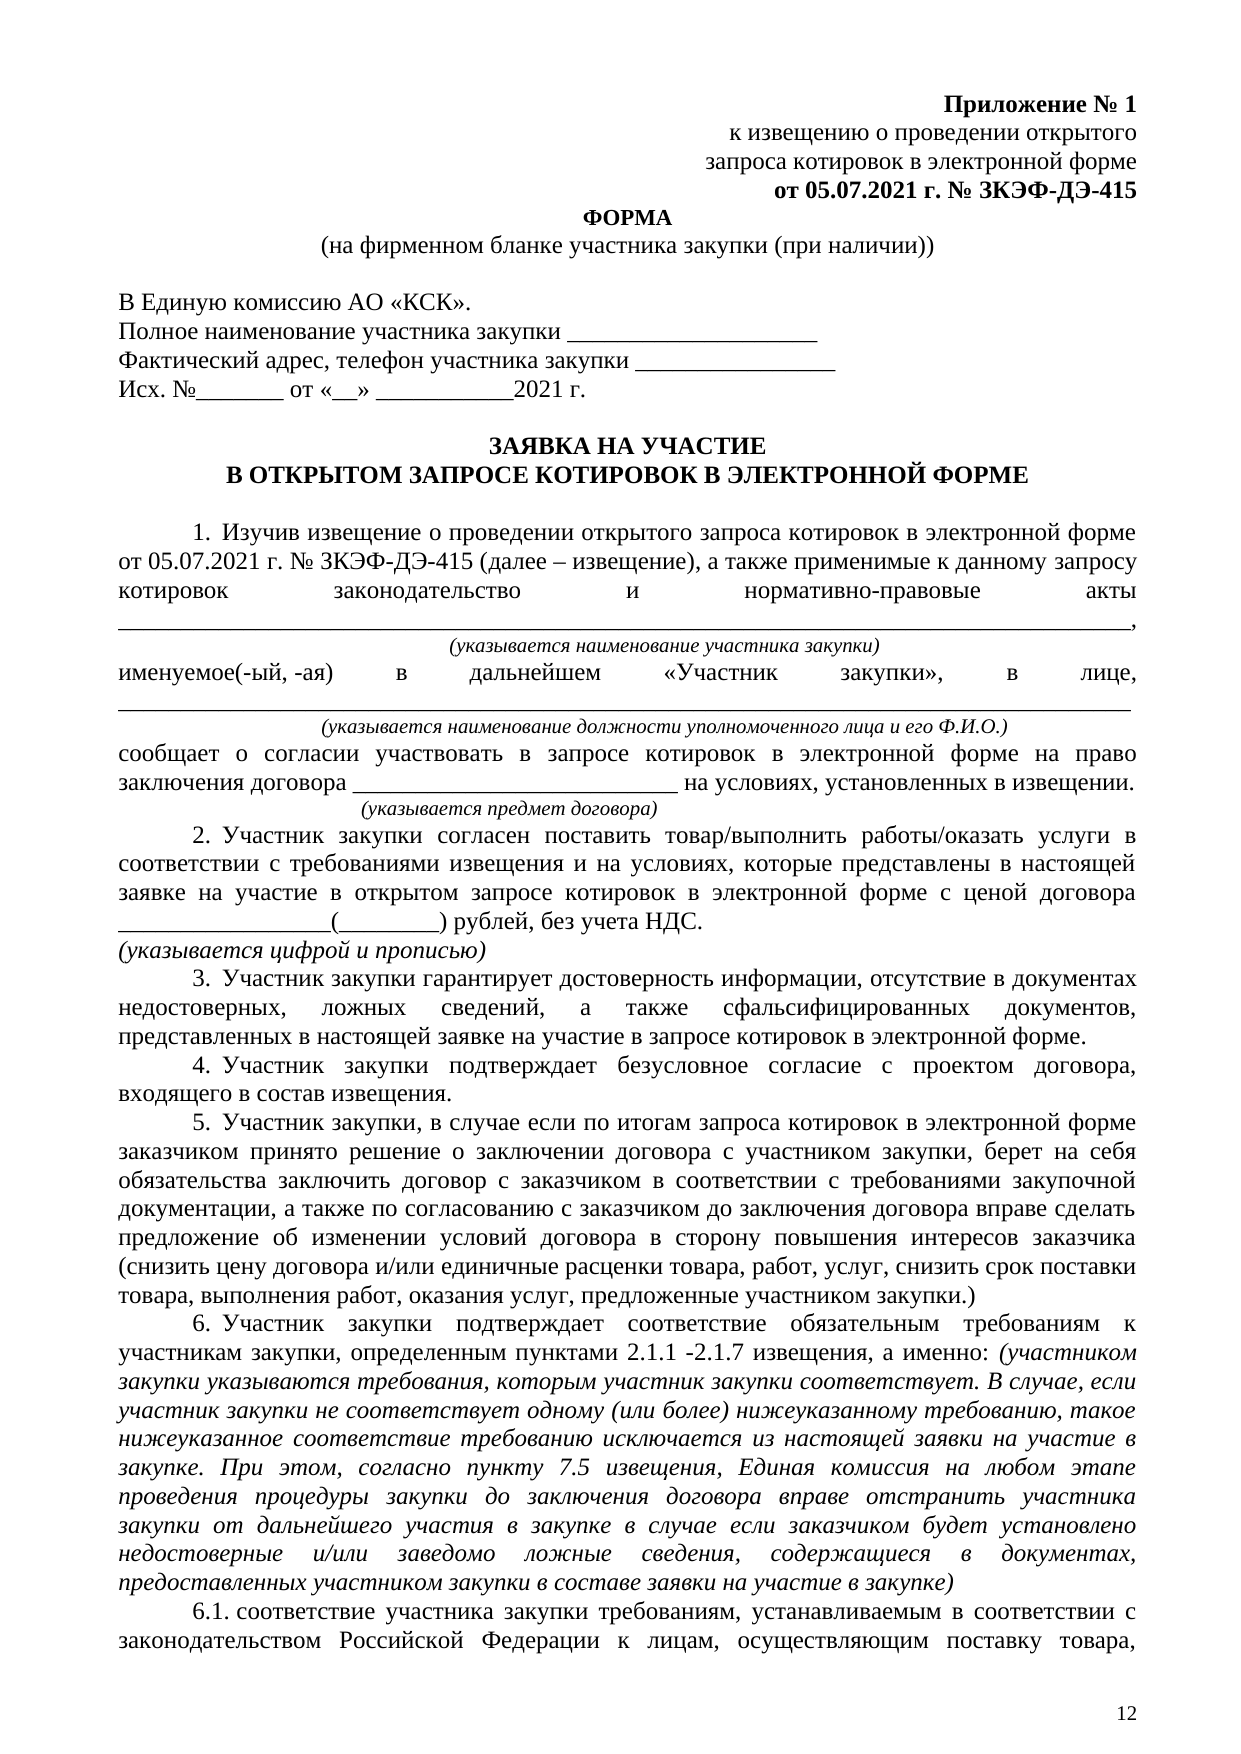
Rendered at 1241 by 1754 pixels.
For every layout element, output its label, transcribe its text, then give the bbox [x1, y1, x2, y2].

text (указывается цифрой и прописью) [118, 935, 1137, 963]
text (указывается наименование должности уполномоченного лица и его Ф.И.О.) [118, 714, 1137, 738]
text Исх. №_______ от «__» ___________2021 г. [118, 374, 1137, 402]
text от 05.07.2021 г. № ЗКЭФ-ДЭ-415 [118, 175, 1137, 204]
text сообщает о согласии участвовать в запросе котировок в электронной форме на право заключения договора __________________________ на условиях, установленных в извещении. [118, 738, 1137, 796]
list Участник закупки подтверждает соответствие обязательным требованиям к участникам закупки, определенным пунктами 2.1.1 -2.1.7 извещения, а именно: (участником закупки указываются требования, которым участник закупки соответствует. В случае, если участник закупки не соответствует одному (или более) нижеуказанному требованию, такое нижеуказанное соответствие требованию исключается из настоящей заявки на участие в закупке. При этом, согласно пункту 7.5 извещения, Единая комиссия на любом этапе проведения процедуры закупки до заключения договора вправе отстранить участника закупки от дальнейшего участия в закупке в случае если заказчиком будет установлено недостоверные и/или заведомо ложные сведения, содержащиеся в документах, предоставленных участником закупки в составе заявки на участие в закупке) [118, 1308, 1137, 1596]
list Изучив извещение о проведении открытого запроса котировок в электронной форме от 05.07.2021 г. № ЗКЭФ-ДЭ-415 (далее – извещение), а также применимые к данному запросу котировок законодательство и нормативно-правовые акты _________________________________________________________________________________, [118, 517, 1137, 632]
text (указывается наименование участника закупки) [118, 632, 1137, 657]
text В ОТКРЫТОМ ЗАПРОСЕ КОТИРОВОК В ЭЛЕКТРОННОЙ ФОРМЕ [118, 460, 1137, 489]
text (на фирменном бланке участника закупки (при наличии)) [118, 230, 1137, 259]
text к извещению о проведении открытого запроса котировок в электронной форме [620, 117, 1137, 175]
text (указывается предмет договора) [118, 796, 1137, 820]
list Участник закупки гарантирует достоверность информации, отсутствие в документах недостоверных, ложных сведений, а также сфальсифицированных документов, представленных в настоящей заявке на участие в запросе котировок в электронной форме. [118, 963, 1137, 1050]
text В Единую комиссию АО «КСК». [118, 287, 1137, 316]
text ЗАЯВКА НА УЧАСТИЕ [118, 431, 1137, 460]
list Участник закупки, в случае если по итогам запроса котировок в электронной форме заказчиком принято решение о заключении договора с участником закупки, берет на себя обязательства заключить договор с заказчиком в соответствии с требованиями закупочной документации, а также по согласованию с заказчиком до заключения договора вправе сделать предложение об изменении условий договора в сторону повышения интересов заказчика (снизить цену договора и/или единичные расценки товара, работ, услуг, снизить срок поставки товара, выполнения работ, оказания услуг, предложенные участником закупки.) [118, 1107, 1137, 1308]
text именуемое(-ый, -ая) в дальнейшем «Участник закупки», в лице, _________________________________________________________________________________ [118, 657, 1137, 714]
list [118, 1596, 1137, 1653]
text Фактический адрес, телефон участника закупки ________________ [118, 345, 1133, 374]
text Полное наименование участника закупки ____________________ [118, 316, 1137, 345]
text Приложение № 1 [118, 89, 1137, 117]
list Участник закупки подтверждает безусловное согласие с проектом договора, входящего в состав извещения. [118, 1050, 1137, 1107]
list Участник закупки согласен поставить товар/выполнить работы/оказать услуги в соответствии с требованиями извещения и на условиях, которые представлены в настоящей заявке на участие в открытом запросе котировок в электронной форме с ценой договора _________________(________) рублей, без учета НДС. [118, 820, 1137, 935]
text ФОРМА [118, 204, 1137, 230]
